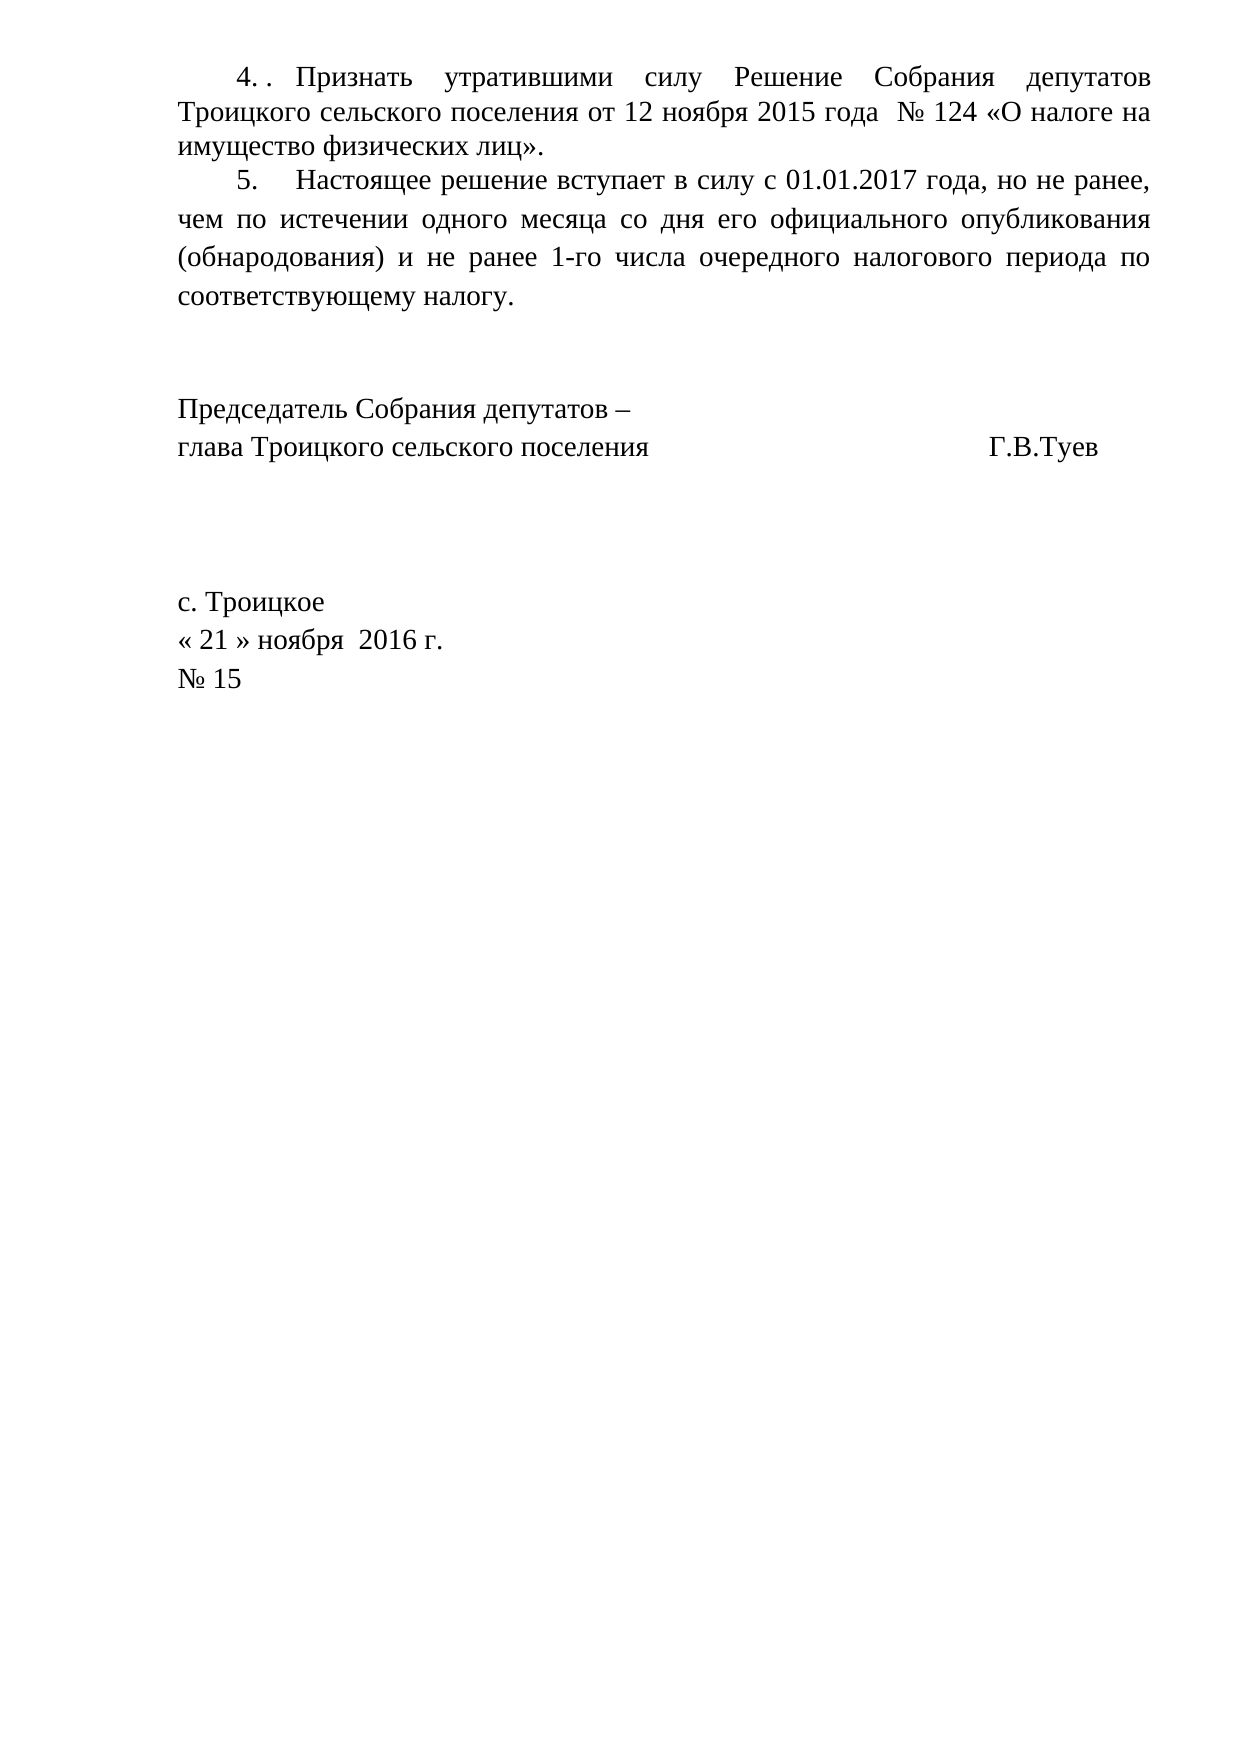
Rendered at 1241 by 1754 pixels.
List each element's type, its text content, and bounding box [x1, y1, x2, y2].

text Председатель Собрания депутатов – [177, 391, 1152, 424]
text « 21 » ноября 2016 г. [177, 622, 1152, 656]
text глава Троицкого сельского поселения Г.В.Туев [177, 429, 1152, 463]
text 4. . Признать утратившими силу Решение Собрания депутатов Троицкого сельского поселения от 12 ноября 2015 года № 124 «О налоге на имущество физических лиц». [177, 59, 1151, 162]
text с. Троицкое [177, 584, 1152, 617]
text 5. Настоящее решение вступает в силу с 01.01.2017 года, но не ранее, чем по истечении одного месяца со дня его официального опубликования (обнародования) и не ранее 1-го числа очередного налогового периода по соответствующему налогу. [177, 162, 1152, 312]
text № 15 [177, 661, 1152, 694]
